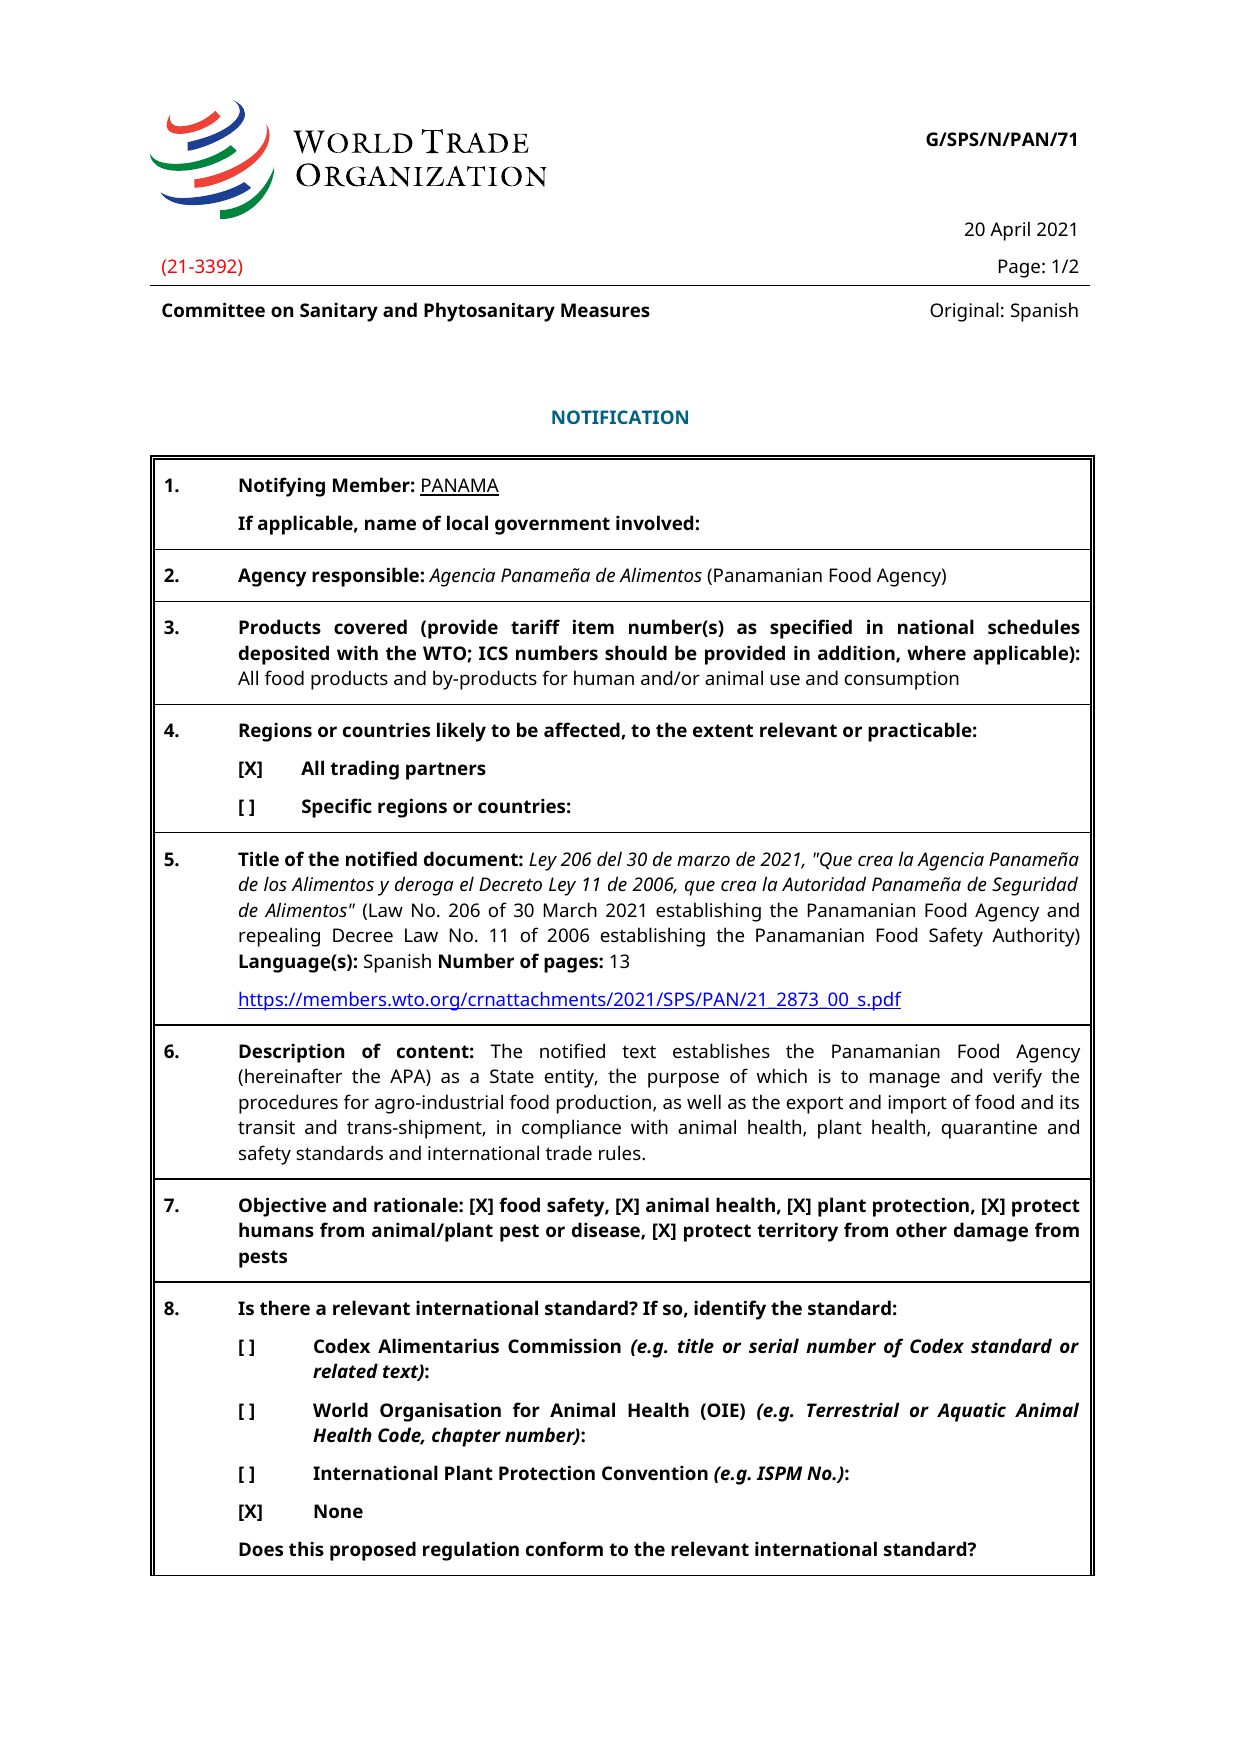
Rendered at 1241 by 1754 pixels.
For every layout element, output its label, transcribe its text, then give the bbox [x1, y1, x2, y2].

table_header Notifying Member: PANAMA If applicable, name of local government involved: [227, 460, 1090, 548]
table_cell 6. [155, 1026, 227, 1178]
title NOTIFICATION [150, 405, 1090, 430]
table_cell Title of the notified document: Ley 206 del 30 de marzo de 2021, "Que crea la Agencia Panameña de los Alimentos y deroga el Decreto Ley 11 de 2006, que crea la Autoridad Panameña de Seguridad de Alimentos" (Law No. 206 of 30 March 2021 establishing the Panamanian Food Agency and repealing Decree Law No. 11 of 2006 establishing the Panamanian Food Safety Authority) Language(s): Spanish Number of pages: 13 https://members.wto.org/crnattachments/2021/SPS/PAN/21_2873_00_s.pdf [227, 833, 1090, 1024]
table_cell 8. [155, 1283, 227, 1574]
table_cell Products covered (provide tariff item number(s) as specified in national schedules deposited with the WTO; ICS numbers should be provided in addition, where applicable): All food products and by-products for human and/or animal use and consumption [227, 602, 1090, 704]
table_cell Description of content: The notified text establishes the Panamanian Food Agency (hereinafter the APA) as a State entity, the purpose of which is to manage and verify the procedures for agro-industrial food production, as well as the export and import of food and its transit and trans-shipment, in compliance with animal health, plant health, quarantine and safety standards and international trade rules. [227, 1026, 1090, 1178]
table_cell 5. [155, 833, 227, 1024]
table_cell 3. [155, 602, 227, 704]
table_cell 4. [155, 705, 227, 832]
table_cell Objective and rationale: [X] food safety, [X] animal health, [X] plant protection, [X] protect humans from animal/plant pest or disease, [X] protect territory from other damage from pests [227, 1180, 1090, 1281]
table_cell 2. [155, 550, 227, 601]
table_cell Agency responsible: Agencia Panameña de Alimentos (Panamanian Food Agency) [227, 550, 1090, 601]
table_cell Regions or countries likely to be affected, to the extent relevant or practicable: [X] All trading partners [ ] Specific regions or countries: [227, 705, 1090, 832]
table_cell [227, 1283, 1090, 1574]
table_header 1. [155, 460, 227, 548]
table_cell 7. [155, 1180, 227, 1281]
